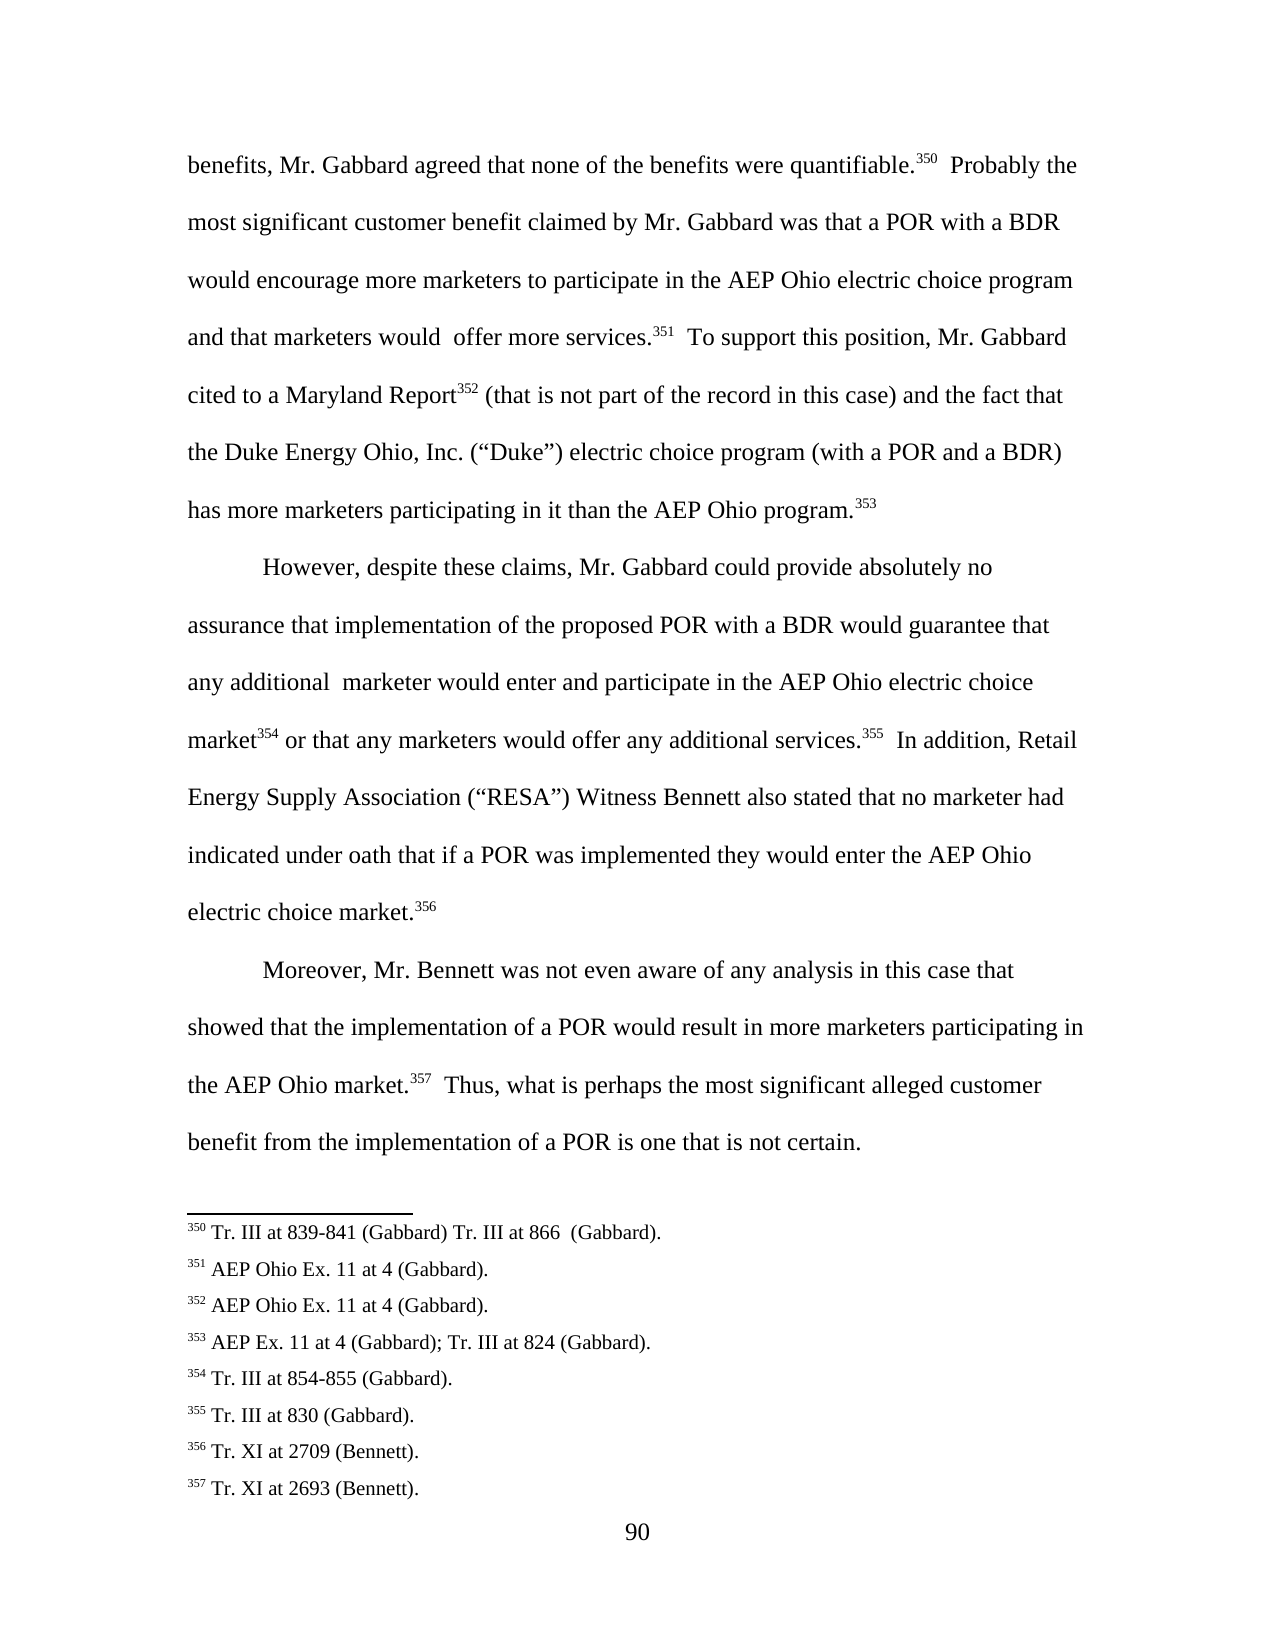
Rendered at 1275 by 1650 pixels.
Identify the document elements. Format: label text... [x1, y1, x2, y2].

text Moreover, Mr. Bennett was not even aware of any analysis in this case that showed that the implementation of a POR would result in more marketers participating in the AEP Ohio market. Thus, what is perhaps the most significant alleged customer benefit from the implementation of a POR is one that is not certain. [187, 955, 1087, 1156]
text However, despite these claims, Mr. Gabbard could provide absolutely no assurance that implementation of the proposed POR with a BDR would guarantee that any additional marketer would enter and participate in the AEP Ohio electric choice market or that any marketers would offer any additional services. In addition, Retail Energy Supply Association (“RESA”) Witness Bennett also stated that no marketer had indicated under oath that if a POR was implemented they would enter the AEP Ohio electric choice market. [187, 552, 1087, 926]
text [187, 150, 1087, 524]
